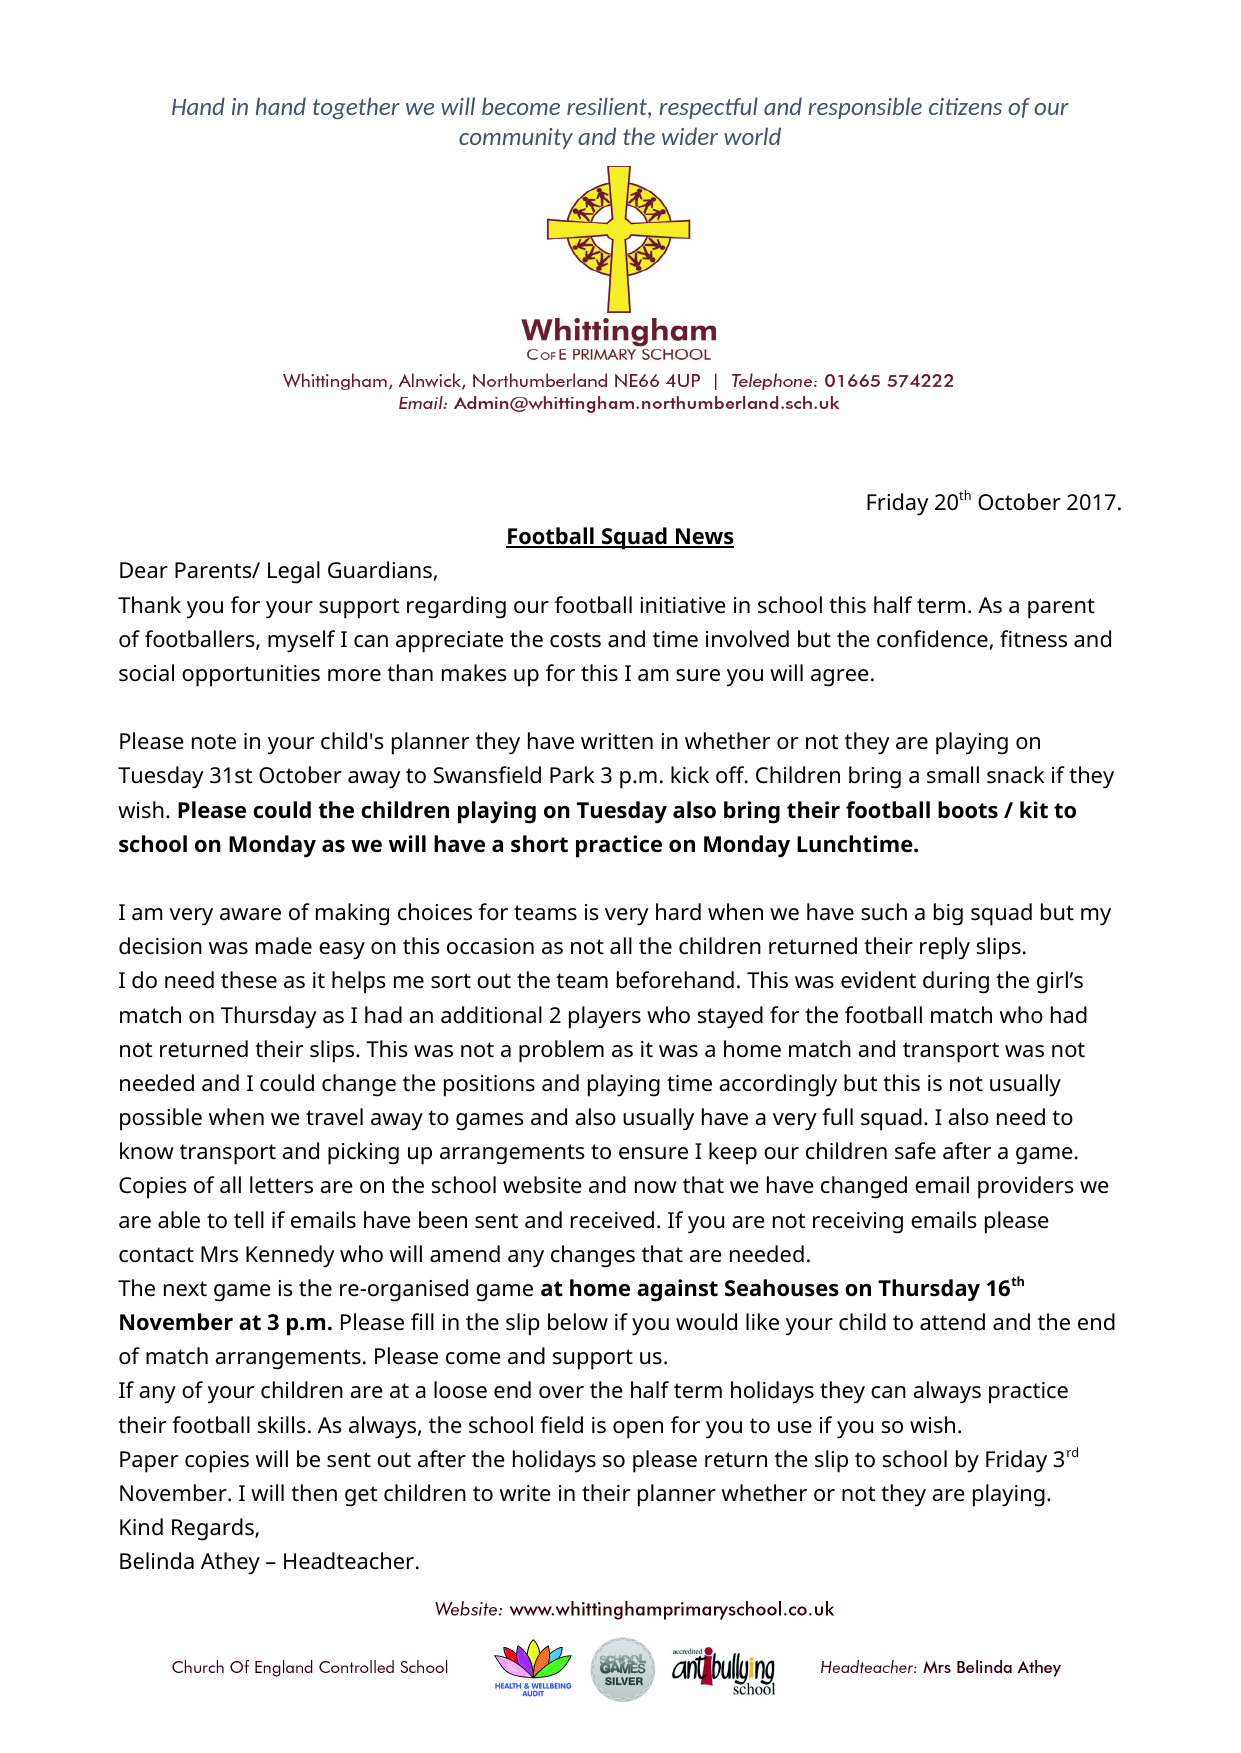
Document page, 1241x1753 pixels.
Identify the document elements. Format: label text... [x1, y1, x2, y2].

text Kind Regards, [118, 1512, 1122, 1542]
text Paper copies will be sent out after the holidays so please return the slip to school by Friday 3rd November. I will then get children to write in their planner whether or not they are playing. [118, 1444, 1122, 1508]
picture [118, 1588, 1122, 1723]
text Dear Parents/ Legal Guardians, [118, 556, 1122, 585]
picture [260, 151, 980, 429]
text I do need these as it helps me sort out the team beforehand. This was evident during the girl’s match on Thursday as I had an additional 2 players who stayed for the football match who had not returned their slips. This was not a problem as it was a home match and transport was not needed and I could change the positions and playing time accordingly but this is not usually possible when we travel away to games and also usually have a very full squad. I also need to know transport and picking up arrangements to ensure I keep our children safe after a game. [118, 966, 1122, 1166]
text The next game is the re-organised game at home against Seahouses on Thursday 16th November at 3 p.m. Please fill in the slip below if you would like your child to attend and the end of match arrangements. Please come and support us. [118, 1273, 1122, 1371]
text Thank you for your support regarding our football initiative in school this half term. As a parent of footballers, myself I can appreciate the costs and time involved but the confidence, fitness and social opportunities more than makes up for this I am sure you will agree. [118, 590, 1122, 688]
text I am very aware of making choices for teams is very hard when we have such a big squad but my decision was made easy on this occasion as not all the children returned their reply slips. [118, 897, 1122, 961]
text Friday 20th October 2017. [118, 487, 1122, 517]
text Please note in your child's planner they have written in whether or not they are playing on Tuesday 31st October away to Swansfield Park 3 p.m. kick off. Children bring a small snack if they wish. Please could the children playing on Tuesday also bring their football boots / kit to school on Monday as we will have a short practice on Monday Lunchtime. [118, 726, 1122, 859]
text Belinda Athey – Headteacher. [118, 1546, 1122, 1576]
text If any of your children are at a loose end over the half term holidays they can always practice their football skills. As always, the school field is open for you to use if you so wish. [118, 1376, 1122, 1439]
text Football Squad News [118, 521, 1122, 551]
text Copies of all letters are on the school website and now that we have changed email providers we are able to tell if emails have been sent and received. If you are not receiving emails please contact Mrs Kennedy who will amend any changes that are needed. [118, 1171, 1122, 1269]
